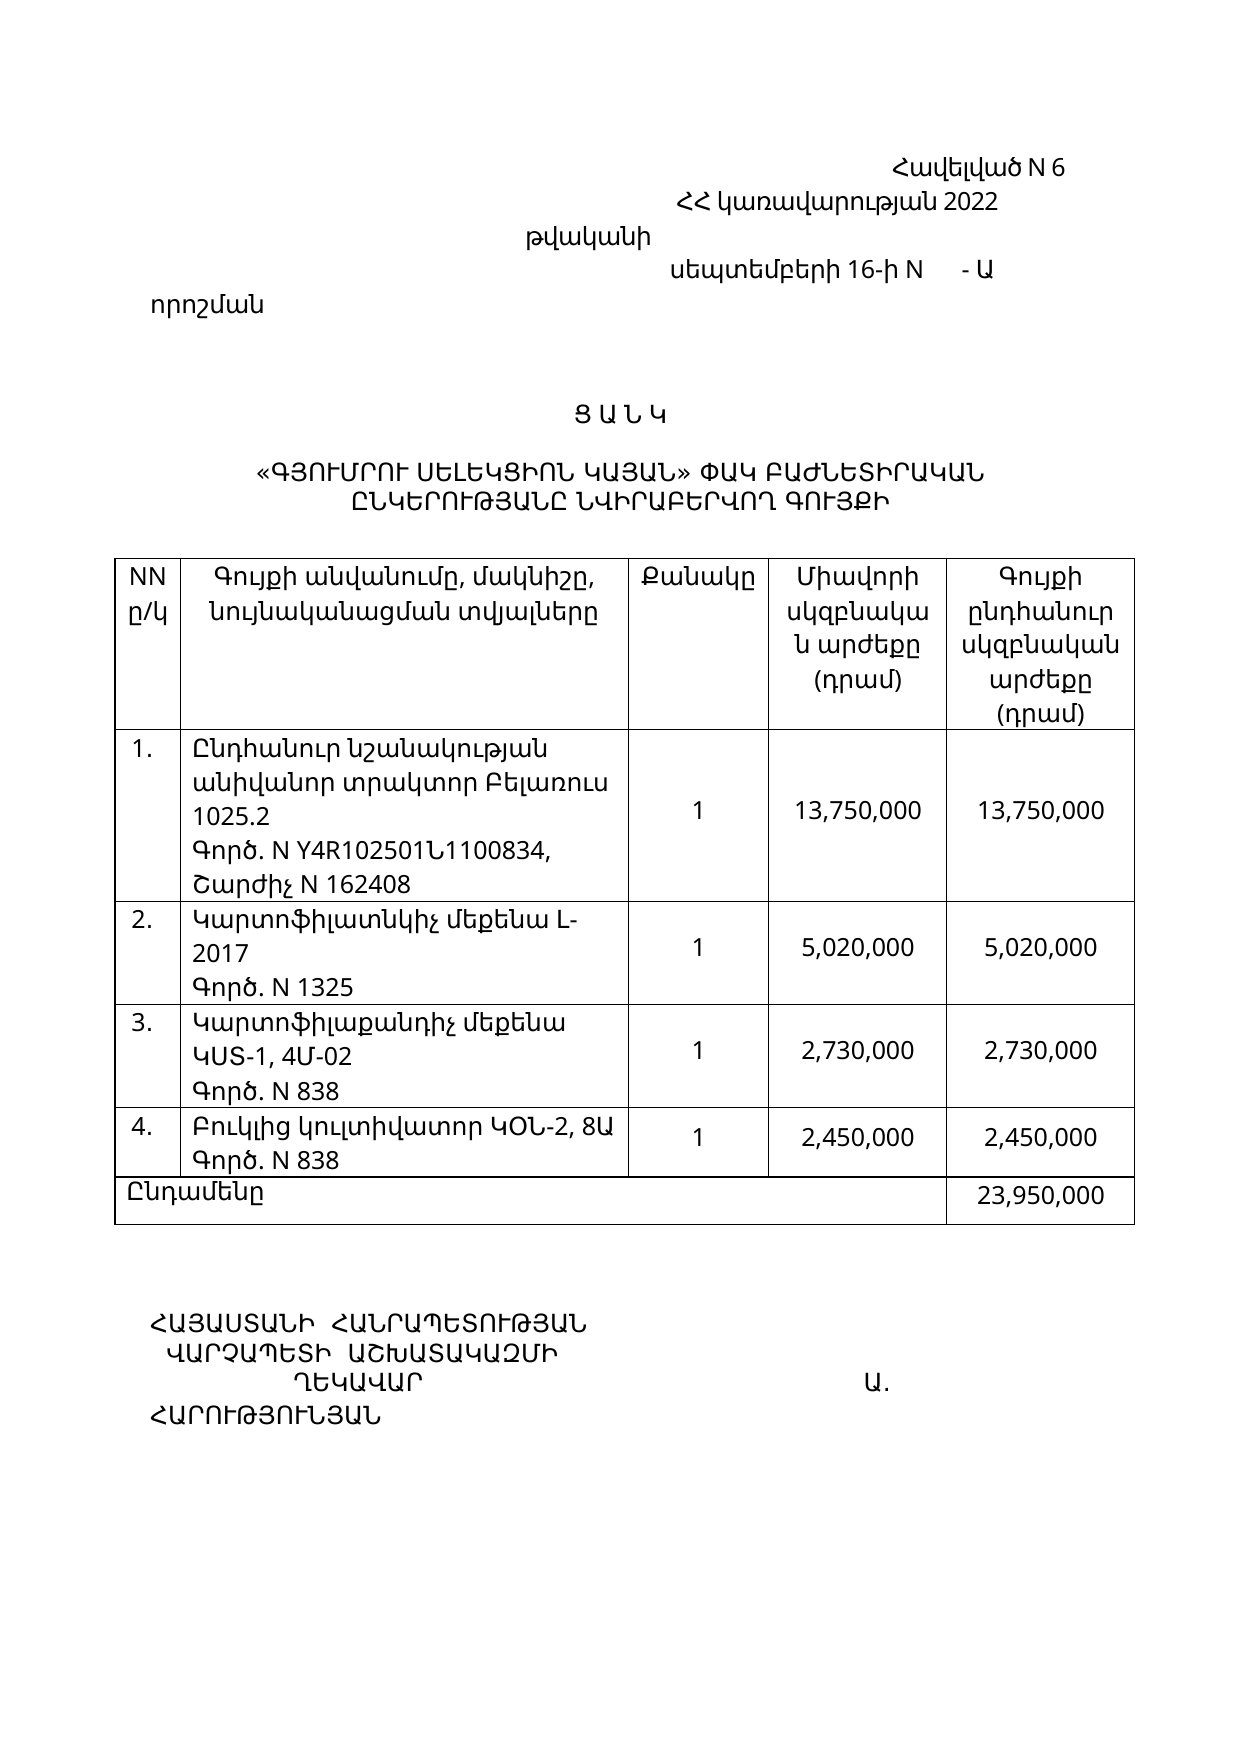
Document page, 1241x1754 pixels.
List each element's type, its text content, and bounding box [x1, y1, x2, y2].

table_cell 1 [629, 902, 768, 1004]
table_cell 2. [116, 902, 180, 1004]
table_header Գույքի անվանումը, մակնիշը, նույնականացման տվյալները [181, 559, 628, 729]
table_header Միավորի սկզբնական արժեքը (դրամ) [769, 559, 946, 729]
text Ց Ա Ն Կ [150, 400, 1090, 429]
table_cell Բուկլից կուլտիվատոր ԿՕՆ-2, 8Ա Գործ. N 838 [181, 1108, 628, 1176]
text Հավելված N 6 [750, 150, 1090, 184]
table_header NN ը/կ [116, 559, 180, 729]
table_cell Ընդհանուր նշանակության անիվանոր տրակտոր Բելառուս 1025.2 Գործ. N Y4R102501Ն1100834, Շարժիչ N 162408 [181, 730, 628, 901]
table_cell 5,020,000 [947, 902, 1134, 1004]
table_cell 1 [629, 730, 768, 901]
table_cell 13,750,000 [769, 730, 946, 901]
table_cell 3. [116, 1005, 180, 1107]
table_cell 2,450,000 [769, 1108, 946, 1176]
text սեպտեմբերի 16-ի N - Ա որոշման [150, 252, 1090, 320]
table_cell Կարտոֆիլաքանդիչ մեքենա ԿՍՏ-1, 4Մ-02 Գործ. N 838 [181, 1005, 628, 1107]
table_cell 2,730,000 [769, 1005, 946, 1107]
table_cell 1 [629, 1108, 768, 1176]
text «ԳՅՈՒՄՐՈՒ ՍԵԼԵԿՑԻՈՆ ԿԱՅԱՆ» ՓԱԿ ԲԱԺՆԵՏԻՐԱԿԱՆ ԸՆԿԵՐՈՒԹՅԱՆԸ ՆՎԻՐԱԲԵՐՎՈՂ ԳՈՒՅՔԻ [150, 458, 1090, 517]
text ՂԵԿԱՎԱՐ Ա. ՀԱՐՈՒԹՅՈՒՆՅԱՆ [150, 1368, 1090, 1431]
table_cell 4. [116, 1108, 180, 1176]
table_header Քանակը [629, 559, 768, 729]
table_cell 13,750,000 [947, 730, 1134, 901]
text ՀՀ կառավարության 2022 թվականի [525, 184, 1090, 252]
table_cell 23,950,000 [947, 1178, 1134, 1223]
table_cell 1. [116, 730, 180, 901]
table_cell 2,450,000 [947, 1108, 1134, 1176]
table_cell Ընդամենը [116, 1178, 946, 1223]
table_cell 1 [629, 1005, 768, 1107]
text ՀԱՅԱՍՏԱՆԻ ՀԱՆՐԱՊԵՏՈՒԹՅԱՆ [150, 1309, 1090, 1339]
table_header Գույքի ընդհանուր սկզբնական արժեքը (դրամ) [947, 559, 1134, 729]
table_cell 2,730,000 [947, 1005, 1134, 1107]
table_cell Կարտոֆիլատնկիչ մեքենա Լ-2017 Գործ. N 1325 [181, 902, 628, 1004]
table_cell 5,020,000 [769, 902, 946, 1004]
text ՎԱՐՉԱՊԵՏԻ ԱՇԽԱՏԱԿԱԶՄԻ [150, 1339, 1090, 1368]
